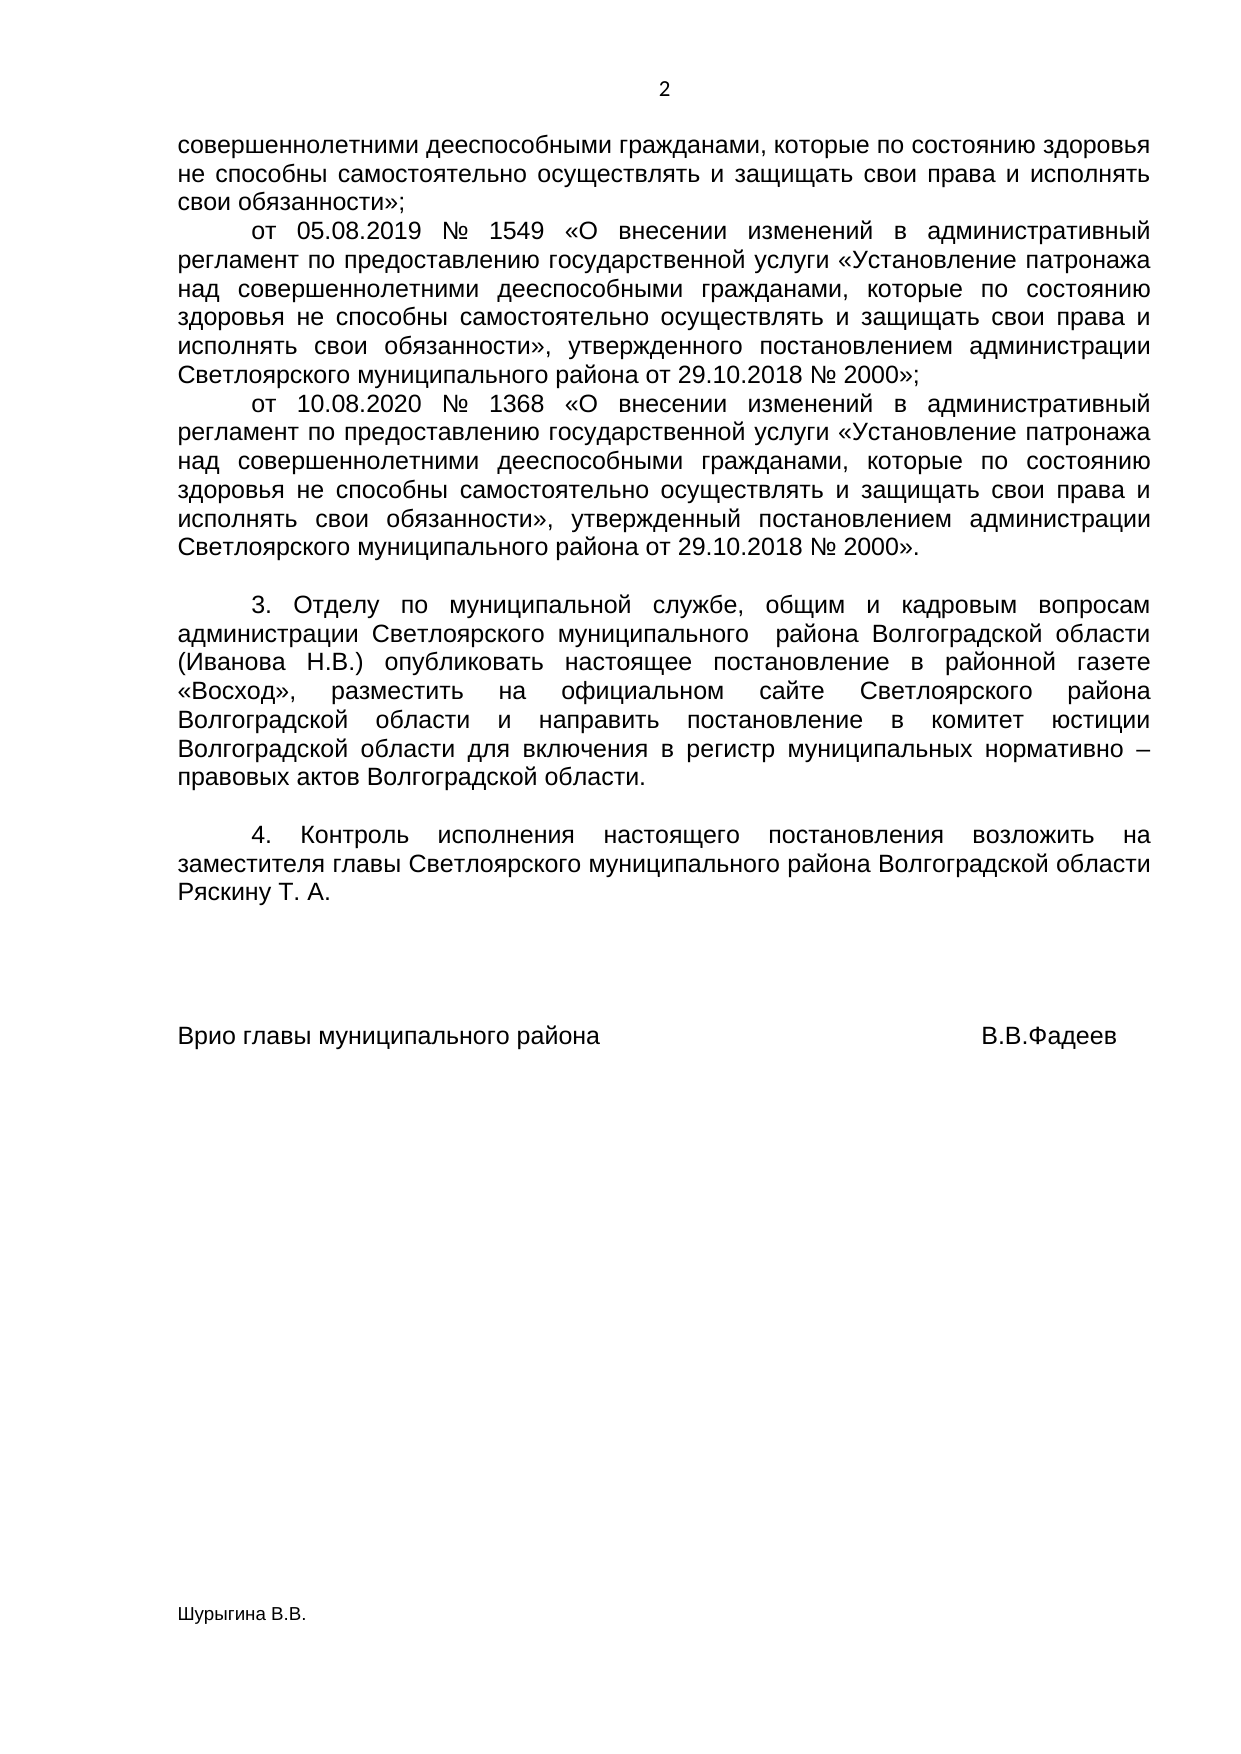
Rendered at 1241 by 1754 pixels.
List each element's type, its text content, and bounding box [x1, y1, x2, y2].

text Шурыгина В.В. [177, 1603, 1152, 1625]
text от 05.08.2019 № 1549 «О внесении изменений в административный регламент по предоставлению государственной услуги «Установление патронажа над совершеннолетними дееспособными гражданами, которые по состоянию здоровья не способны самостоятельно осуществлять и защищать свои права и исполнять свои обязанности», утвержденного постановлением администрации Светлоярского муниципального района от 29.10.2018 № 2000»; [177, 216, 1152, 388]
text 4. Контроль исполнения настоящего постановления возложить на заместителя главы Светлоярского муниципального района Волгоградской области Ряскину Т. А. [177, 820, 1152, 906]
text от 10.08.2020 № 1368 «О внесении изменений в административный регламент по предоставлению государственной услуги «Установление патронажа над совершеннолетними дееспособными гражданами, которые по состоянию здоровья не способны самостоятельно осуществлять и защищать свои права и исполнять свои обязанности», утвержденный постановлением администрации Светлоярского муниципального района от 29.10.2018 № 2000». [177, 388, 1152, 561]
text Врио главы муниципального района В.В.Фадеев [177, 1021, 1152, 1050]
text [177, 130, 1152, 216]
text 3. Отделу по муниципальной службе, общим и кадровым вопросам администрации Светлоярского муниципального района Волгоградской области (Иванова Н.В.) опубликовать настоящее постановление в районной газете «Восход», разместить на официальном сайте Светлоярского района Волгоградской области и направить постановление в комитет юстиции Волгоградской области для включения в регистр муниципальных нормативно – правовых актов Волгоградской области. [177, 590, 1152, 791]
